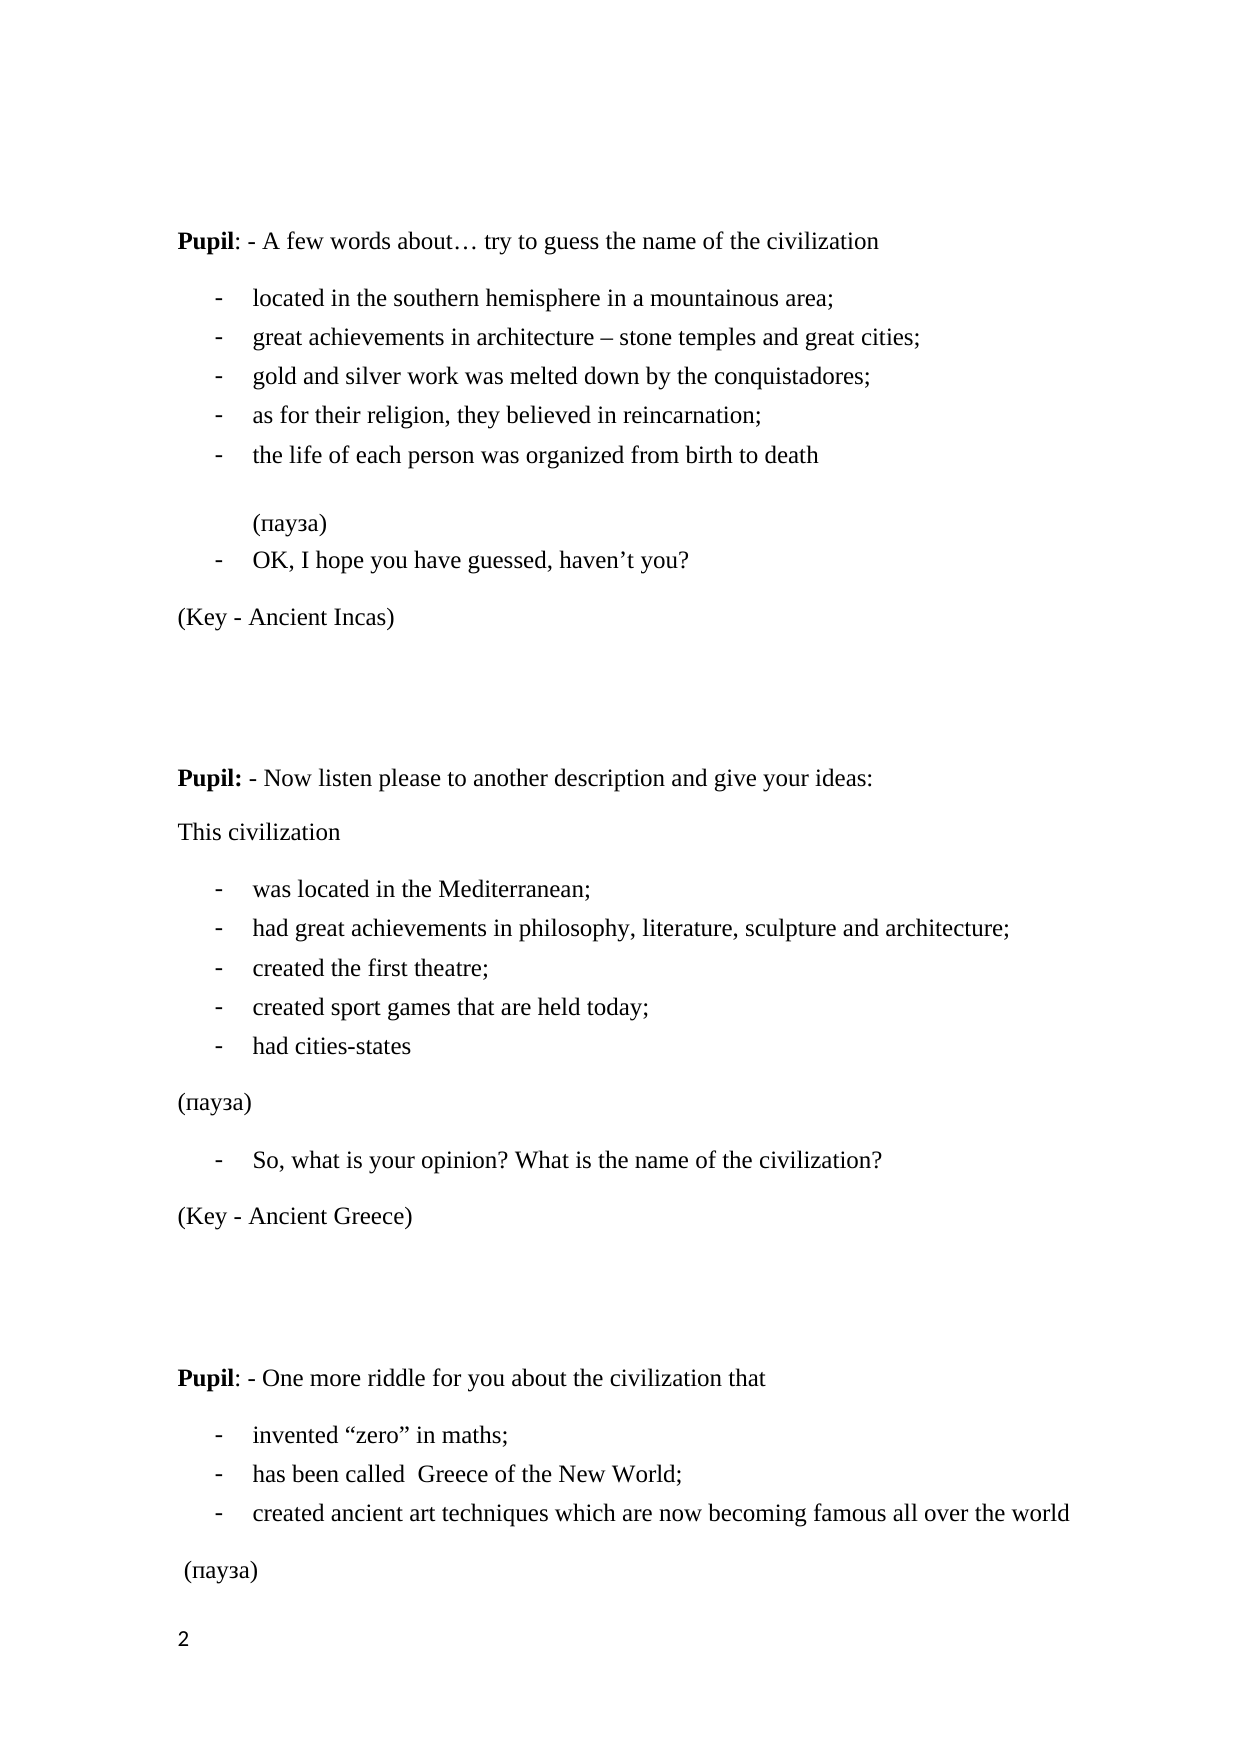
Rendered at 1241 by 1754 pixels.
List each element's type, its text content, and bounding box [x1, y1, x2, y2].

text This civilization [177, 817, 1152, 846]
text Pupil: - Now listen please to another description and give your ideas: [177, 763, 1152, 792]
text (Key - Ancient Incas) [177, 602, 1152, 630]
list (пауза) [252, 508, 1152, 537]
text Pupil: - One more riddle for you about the civilization that [177, 1363, 1152, 1392]
list as for their religion, they believed in reincarnation; [215, 397, 1152, 431]
list the life of each person was organized from birth to death [215, 436, 1152, 470]
text (Key - Ancient Greece) [177, 1201, 1152, 1230]
list created ancient art techniques which are now becoming famous all over the world [215, 1495, 1152, 1529]
list gold and silver work was melted down by the conquistadores; [215, 358, 1152, 392]
list created the first theatre; [215, 949, 1152, 983]
list created sport games that are held today; [215, 988, 1152, 1022]
list has been called Greece of the New World; [215, 1456, 1152, 1490]
list invented “zero” in maths; [215, 1417, 1152, 1451]
list had great achievements in philosophy, literature, sculpture and architecture; [215, 910, 1152, 944]
list was located in the Mediterranean; [215, 871, 1152, 905]
text Pupil: - A few words about… try to guess the name of the civilization [177, 226, 1152, 254]
text (пауза) [177, 1087, 1152, 1116]
text (пауза) [177, 1555, 1152, 1584]
list great achievements in architecture – stone temples and great cities; [215, 319, 1152, 353]
list located in the southern hemisphere in a mountainous area; [215, 280, 1152, 314]
list had cities-states [215, 1027, 1152, 1062]
list So, what is your opinion? What is the name of the civilization? [215, 1141, 1152, 1175]
list OK, I hope you have guessed, haven’t you? [215, 542, 1152, 576]
